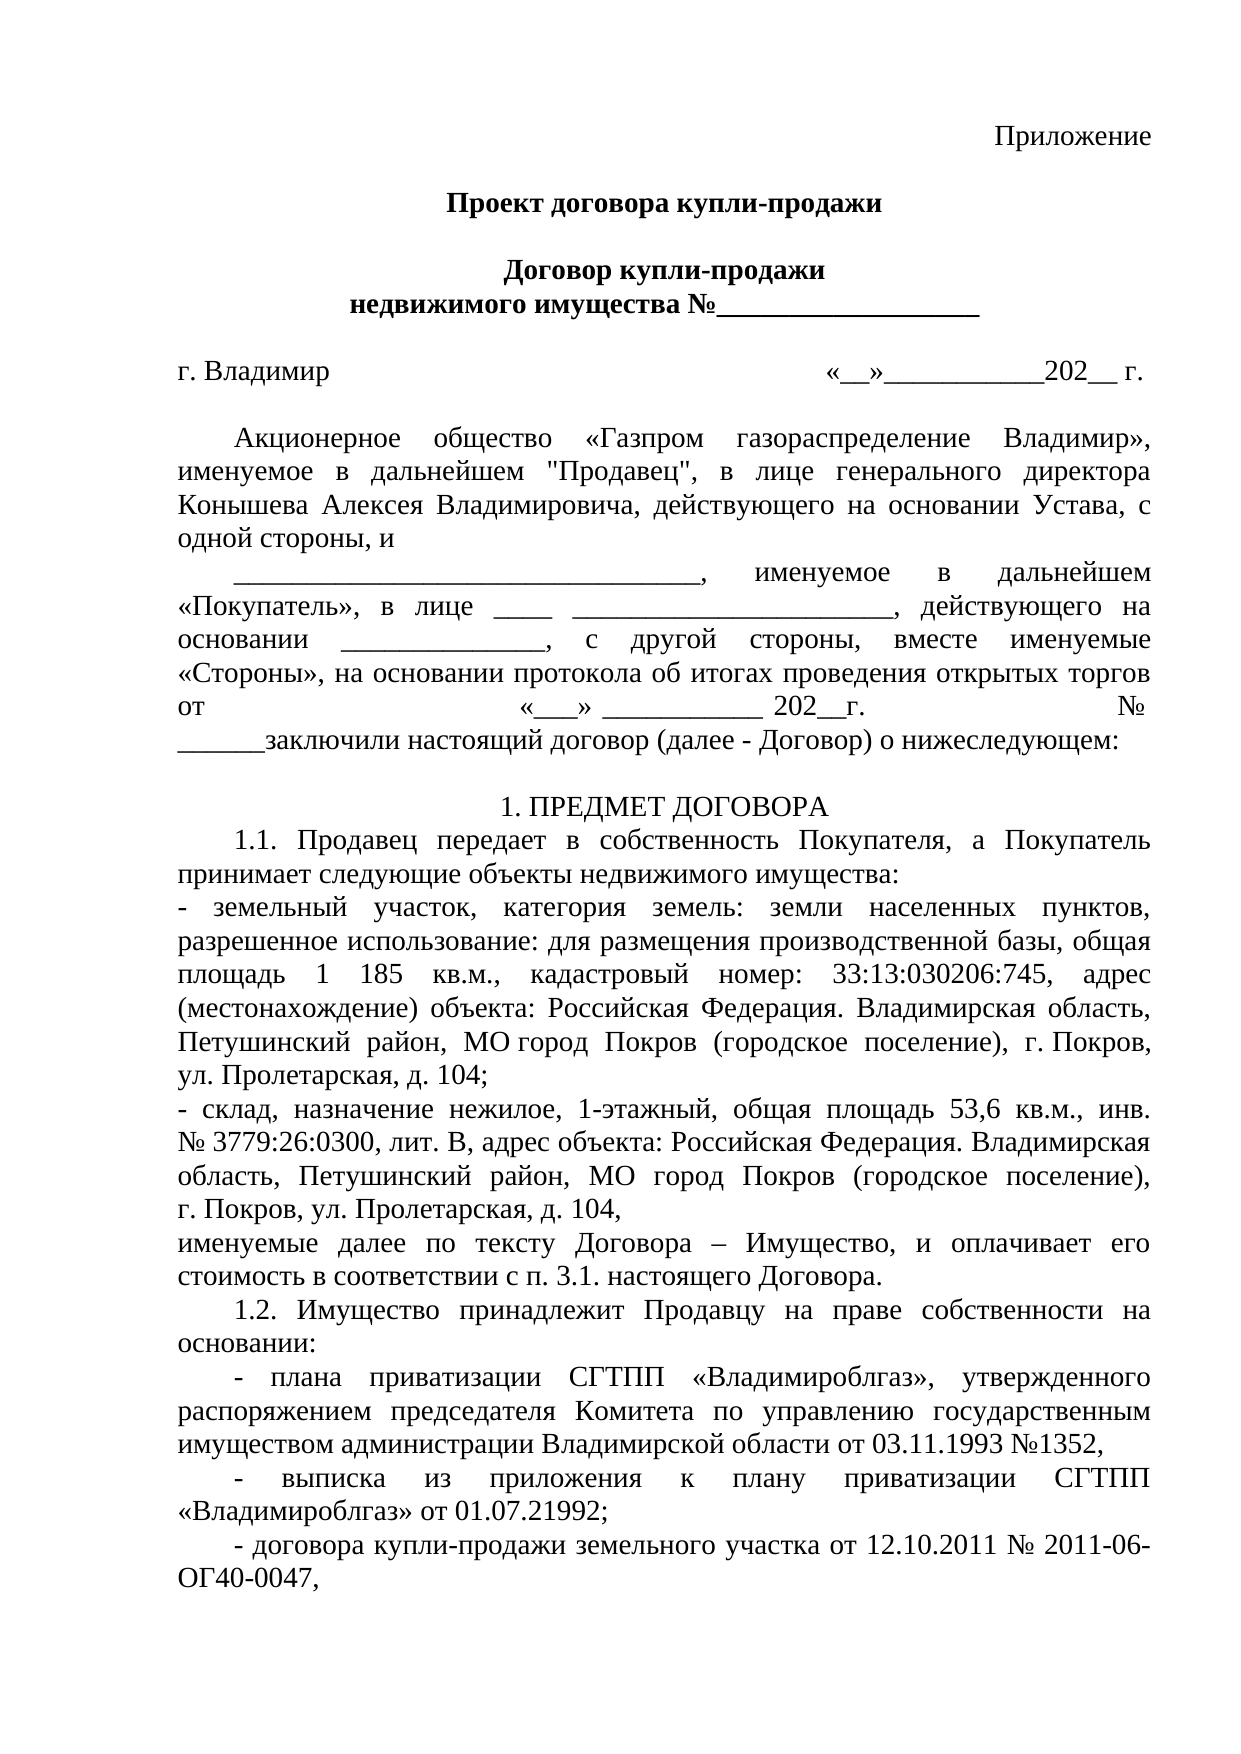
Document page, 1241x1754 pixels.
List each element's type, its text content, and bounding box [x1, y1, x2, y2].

text 1. ПРЕДМЕТ ДОГОВОРА [177, 789, 1152, 822]
text недвижимого имущества №__________________ [177, 286, 1152, 319]
text - склад, назначение нежилое, 1-этажный, общая площадь 53,6 кв.м., инв. № 3779:26:0300, лит. В, адрес объекта: Российская Федерация. Владимирская область, Петушинский район, МО город Покров (городское поселение), г. Покров, ул. Пролетарская, д. 104, [177, 1091, 1152, 1225]
text - плана приватизации СГТПП «Владимироблгаз», утвержденного распоряжением председателя Комитета по управлению государственным имуществом администрации Владимирской области от 03.11.1993 №1352, [177, 1359, 1152, 1460]
text ________________________________, именуемое в дальнейшем «Покупатель», в лице ____ ______________________, действующего на основании ______________, с другой стороны, вместе именуемые «Стороны», на основании протокола об итогах проведения открытых торгов от «___» ___________ 202__г. № ______заключили настоящий договор (далее - Договор) о нижеследующем: [177, 554, 1152, 755]
text г. Владимир «__»___________202__ г. [177, 353, 1152, 386]
text 1.1. Продавец передает в собственность Покупателя, а Покупатель принимает следующие объекты недвижимого имущества: [177, 822, 1152, 889]
text Приложение [177, 118, 1152, 152]
text Договор купли-продажи [177, 252, 1152, 286]
text - выписка из приложения к плану приватизации СГТПП «Владимироблгаз» от 01.07.21992; [177, 1460, 1152, 1527]
text Проект договора купли-продажи [177, 185, 1152, 219]
text Акционерное общество «Газпром газораспределение Владимир», именуемое в дальнейшем "Продавец", в лице генерального директора Конышева Алексея Владимировича, действующего на основании Устава, с одной стороны, и [177, 420, 1152, 554]
text 1.2. Имущество принадлежит Продавцу на праве собственности на основании: [177, 1292, 1152, 1359]
text - земельный участок, категория земель: земли населенных пунктов, разрешенное использование: для размещения производственной базы, общая площадь 1 185 кв.м., кадастровый номер: 33:13:030206:745, адрес (местонахождение) объекта: Российская Федерация. Владимирская область, Петушинский район, МО город Покров (городское поселение), г. Покров, ул. Пролетарская, д. 104; [177, 889, 1152, 1091]
text именуемые далее по тексту Договора – Имущество, и оплачивает его стоимость в соответствии с п. 3.1. настоящего Договора. [177, 1225, 1152, 1292]
text - договора купли-продажи земельного участка от 12.10.2011 № 2011-06-ОГ40-0047, [177, 1527, 1152, 1594]
